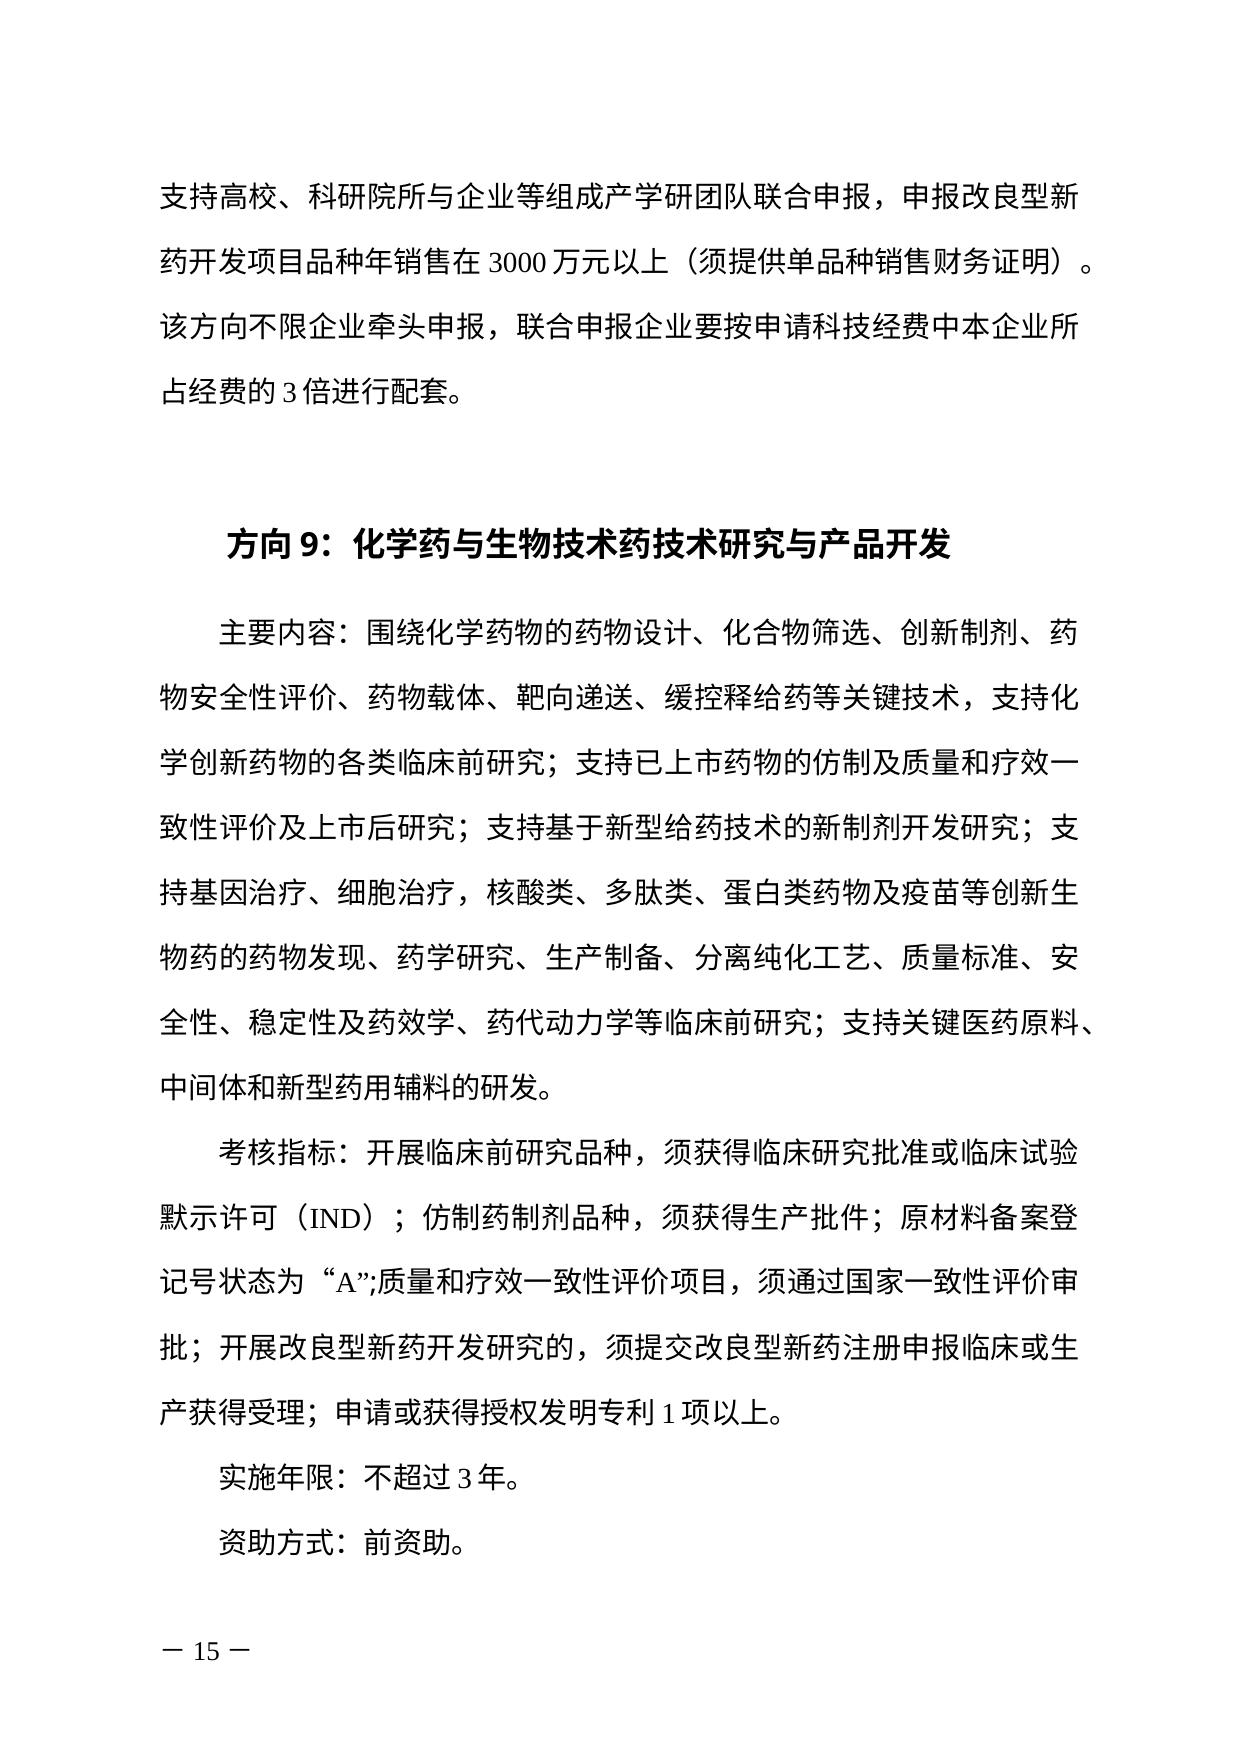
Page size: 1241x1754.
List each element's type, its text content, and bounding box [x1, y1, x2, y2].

text 考核指标：开展临床前研究品种，须获得临床研究批准或临床试验默示许可（IND）；仿制药制剂品种，须获得生产批件；原材料备案登记号状态为“A”;质量和疗效一致性评价项目，须通过国家一致性评价审批；开展改良型新药开发研究的，须提交改良型新药注册申报临床或生产获得受理；申请或获得授权发明专利1项以上。 [159, 1118, 1081, 1443]
text 实施年限：不超过3年。 [159, 1443, 1081, 1508]
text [159, 162, 1081, 422]
text 主要内容：围绕化学药物的药物设计、化合物筛选、创新制剂、药物安全性评价、药物载体、靶向递送、缓控释给药等关键技术，支持化学创新药物的各类临床前研究；支持已上市药物的仿制及质量和疗效一致性评价及上市后研究；支持基于新型给药技术的新制剂开发研究；支持基因治疗、细胞治疗，核酸类、多肽类、蛋白类药物及疫苗等创新生物药的药物发现、药学研究、生产制备、分离纯化工艺、质量标准、安全性、稳定性及药效学、药代动力学等临床前研究；支持关键医药原料、中间体和新型药用辅料的研发。 [159, 598, 1081, 1118]
text 方向9：化学药与生物技术药技术研究与产品开发 [159, 510, 1081, 575]
text 资助方式：前资助。 [159, 1508, 1081, 1573]
